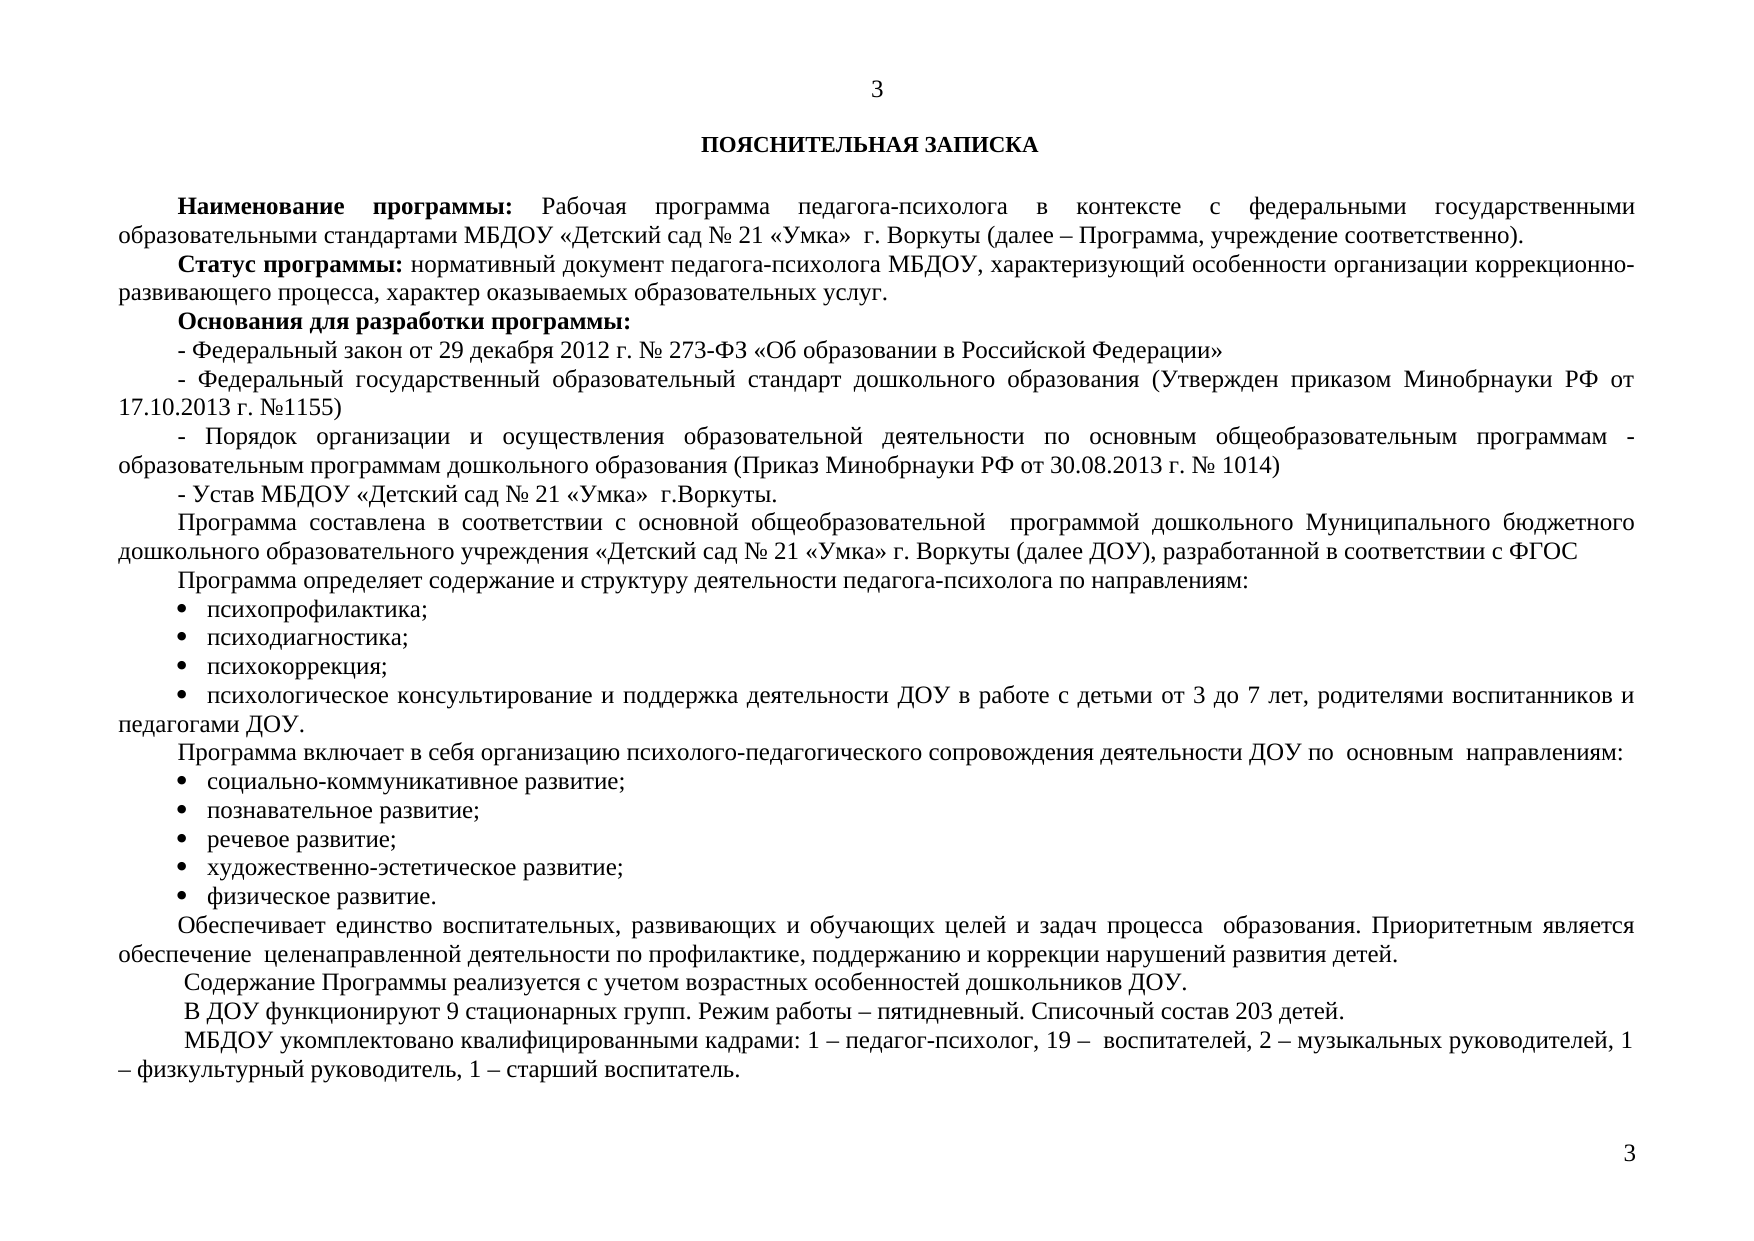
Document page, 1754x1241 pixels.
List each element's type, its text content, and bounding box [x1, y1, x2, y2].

text МБДОУ укомплектовано квалифицированными кадрами: 1 – педагог-психолог, 19 – воспитателей, 2 – музыкальных руководителей, 1 – физкультурный руководитель, 1 – старший воспитатель. [118, 1025, 1636, 1082]
text В ДОУ функционируют 9 стационарных групп. Режим работы – пятидневный. Списочный состав 203 детей. [118, 996, 1636, 1025]
list художественно-эстетическое развитие; [118, 852, 1636, 881]
text - Устав МБДОУ «Детский сад № 21 «Умка» г.Воркуты. [118, 479, 1636, 507]
list психологическое консультирование и поддержка деятельности ДОУ в работе с детьми от 3 до 7 лет, родителями воспитанников и педагогами ДОУ. [118, 680, 1636, 737]
text - Федеральный государственный образовательный стандарт дошкольного образования (Утвержден приказом Минобрнауки РФ от 17.10.2013 г. №1155) [118, 364, 1636, 421]
list социально-коммуникативное развитие; [118, 766, 1636, 795]
list познавательное развитие; [118, 795, 1636, 824]
text Программа определяет содержание и структуру деятельности педагога-психолога по направлениям: [118, 565, 1636, 594]
text Программа включает в себя организацию психолого-педагогического сопровождения деятельности ДОУ по основным направлениям: [118, 737, 1636, 766]
text Наименование программы: Рабочая программа педагога-психолога в контексте с федеральными государственными образовательными стандартами МБДОУ «Детский сад № 21 «Умка» г. Воркуты (далее – Программа, учреждение соответственно). [118, 191, 1636, 249]
text ПОЯСНИТЕЛЬНАЯ ЗАПИСКА [118, 131, 1621, 158]
text - Порядок организации и осуществления образовательной деятельности по основным общеобразовательным программам - образовательным программам дошкольного образования (Приказ Минобрнауки РФ от 30.08.2013 г. № 1014) [118, 421, 1636, 479]
text Содержание Программы реализуется с учетом возрастных особенностей дошкольников ДОУ. [118, 967, 1636, 996]
list физическое развитие. [118, 881, 1636, 910]
text Программа составлена в соответствии с основной общеобразовательной программой дошкольного Муниципального бюджетного дошкольного образовательного учреждения «Детский сад № 21 «Умка» г. Воркуты (далее ДОУ), разработанной в соответствии с ФГОС [118, 507, 1636, 565]
text Статус программы: нормативный документ педагога-психолога МБДОУ, характеризующий особенности организации коррекционно-развивающего процесса, характер оказываемых образовательных услуг. [118, 249, 1636, 306]
list психокоррекция; [118, 651, 1636, 680]
text - Федеральный закон от 29 декабря . № 273-ФЗ «Об образовании в Российской Федерации» [118, 335, 1636, 364]
list психодиагностика; [118, 622, 1636, 651]
list речевое развитие; [118, 824, 1636, 852]
list психопрофилактика; [118, 594, 1636, 622]
text Обеспечивает единство воспитательных, развивающих и обучающих целей и задач процесса образования. Приоритетным является обеспечение целенаправленной деятельности по профилактике, поддержанию и коррекции нарушений развития детей. [118, 910, 1636, 967]
text Основания для разработки программы: [118, 306, 1636, 335]
